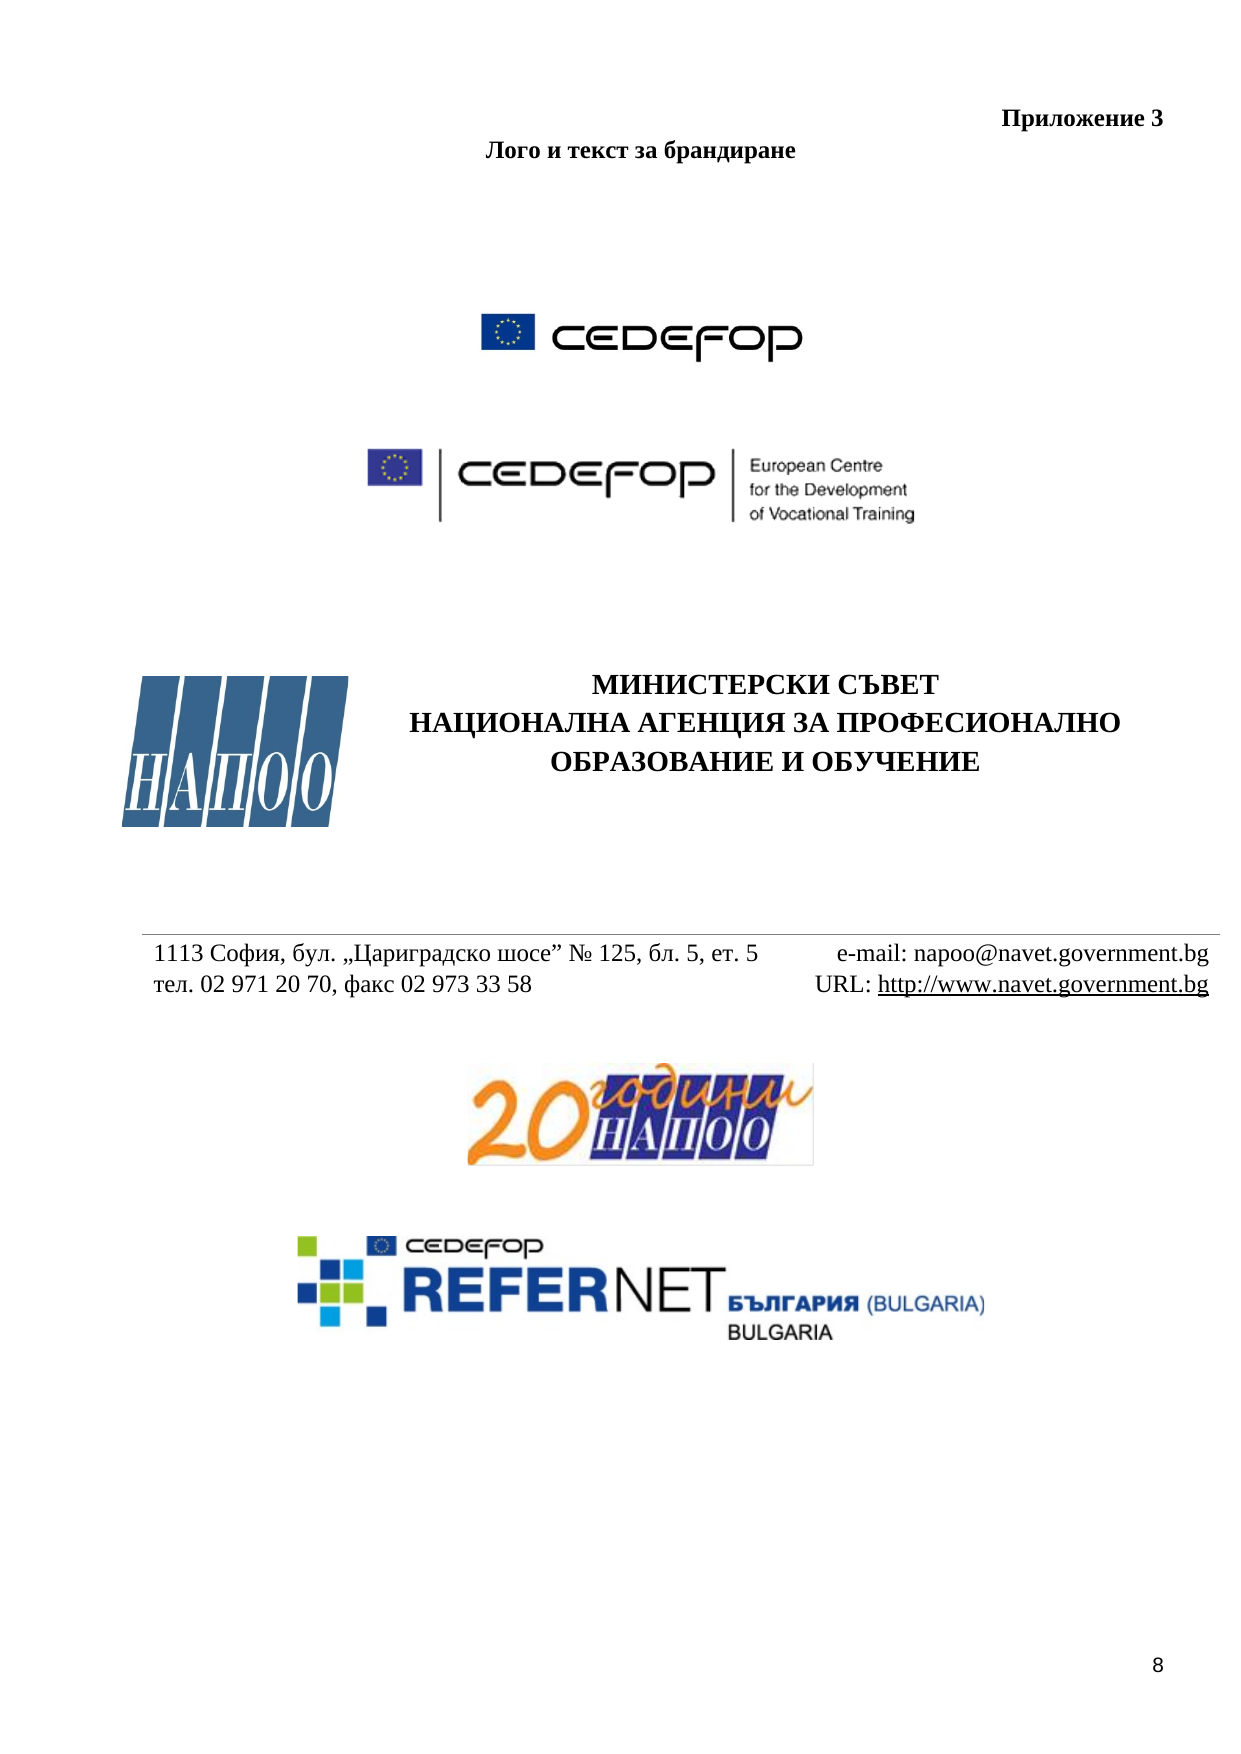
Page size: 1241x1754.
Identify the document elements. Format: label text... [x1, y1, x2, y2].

text ОБРАЗОВАНИЕ И ОБУЧЕНИЕ [349, 744, 1163, 778]
picture [467, 1063, 815, 1167]
picture [297, 1236, 985, 1340]
table_cell тел. 02 971 20 70, факс 02 973 33 58 [142, 967, 792, 998]
text Лого и текст за брандиране [118, 136, 1163, 164]
picture [367, 408, 915, 565]
text Приложение 3 [118, 103, 1163, 131]
table_header 1113 София, бул. „Цариградско шосе” № 125, бл. 5, ет. 5 [142, 935, 792, 967]
text МИНИСТЕРСКИ СЪВЕТ [118, 667, 1163, 701]
text НАЦИОНАЛНА АГЕНЦИЯ ЗА ПРОФЕСИОНАЛНО [349, 706, 1163, 739]
picture [121, 676, 349, 827]
picture [464, 300, 817, 372]
table_cell URL: http://www.navet.government.bg [792, 967, 1220, 998]
table_header e-mail: napoo@navet.government.bg [792, 935, 1220, 967]
